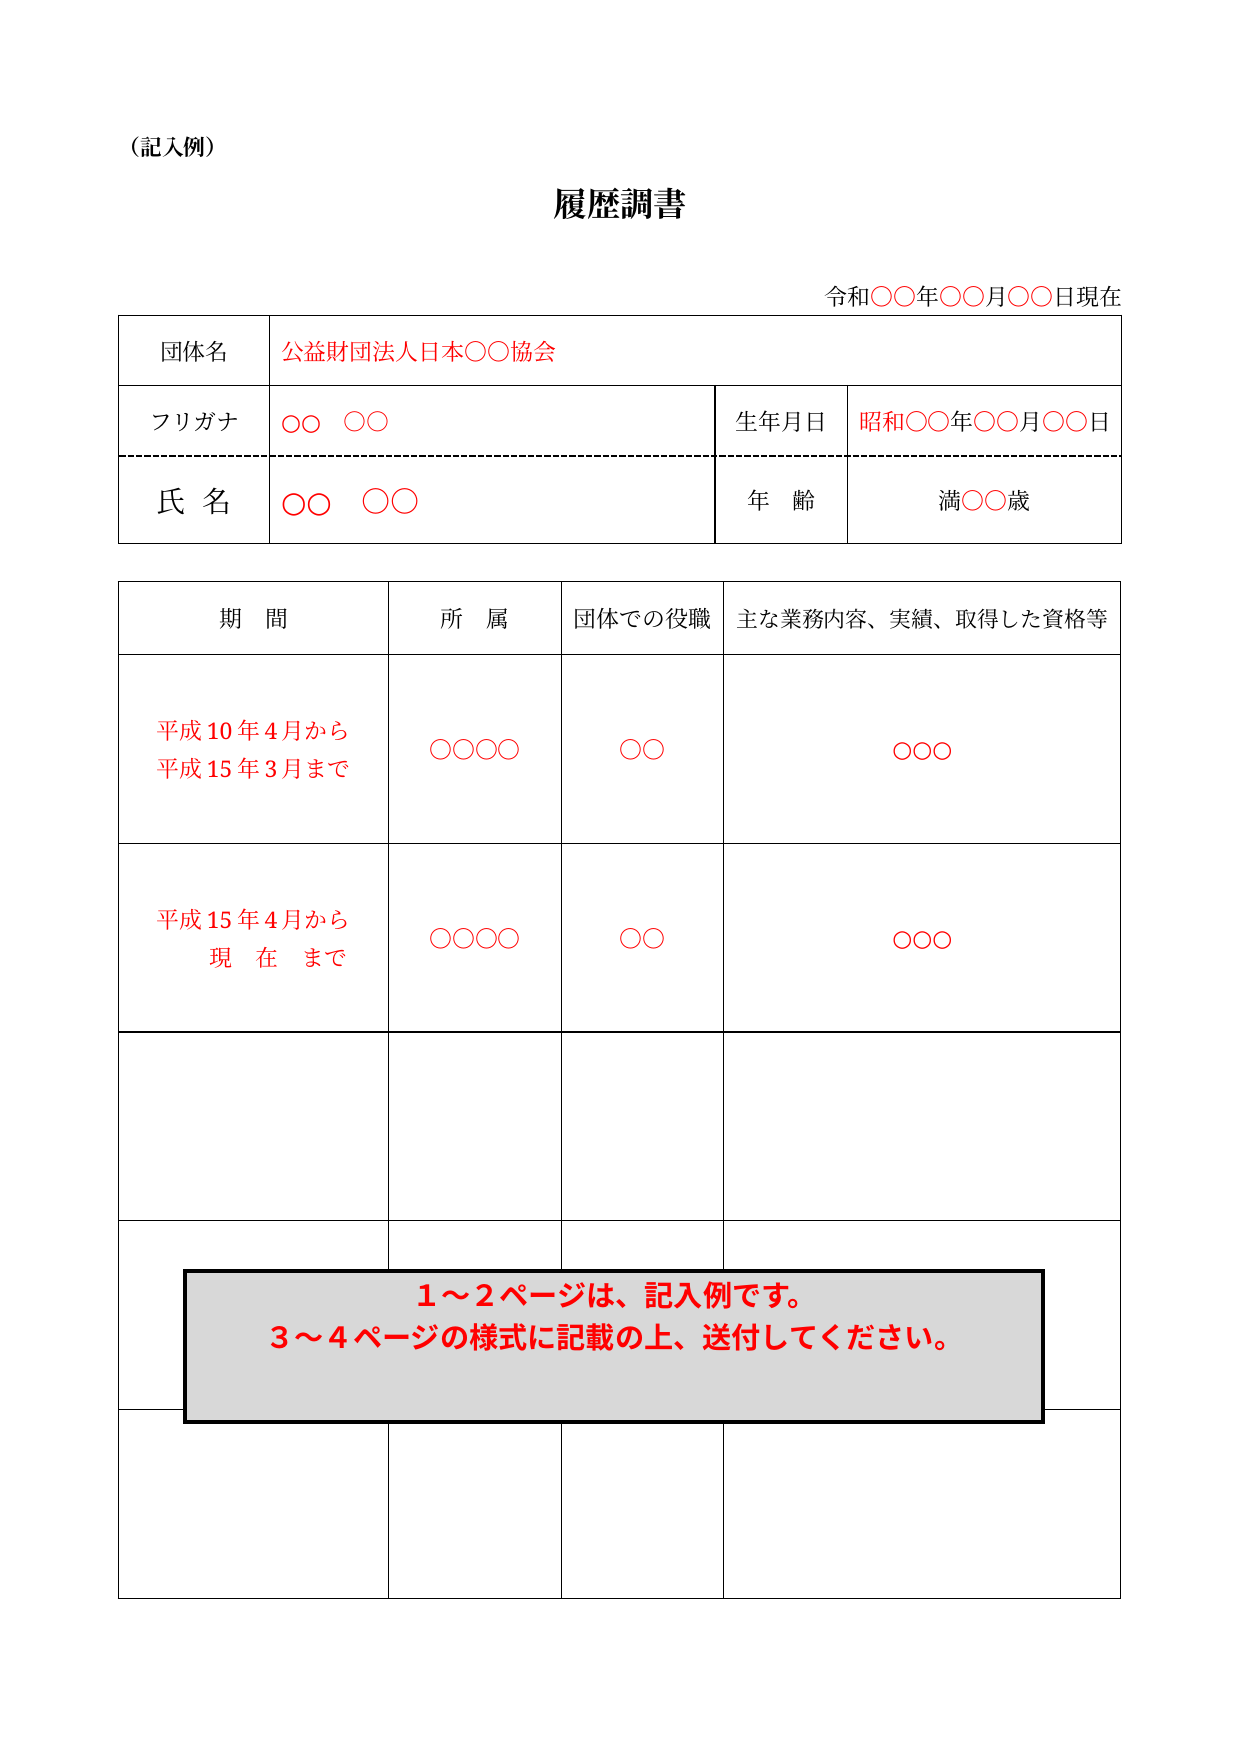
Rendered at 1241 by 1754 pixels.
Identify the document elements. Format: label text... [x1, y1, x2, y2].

table_cell [389, 1424, 561, 1598]
table_cell フリガナ [119, 386, 269, 455]
table_cell ○○○ [724, 844, 1120, 1031]
table_cell [119, 1410, 388, 1598]
text （記入例） [118, 127, 1122, 164]
table_cell 年齢 [716, 455, 847, 543]
table_cell 〇〇〇〇 [389, 655, 561, 842]
table_cell [562, 1221, 723, 1269]
table_cell 〇〇〇〇 [389, 844, 561, 1031]
table_header 期 間 [119, 582, 388, 653]
table_cell 平成10年4月から 平成15年3月まで [119, 655, 388, 842]
table_header 団体での役職 [562, 582, 723, 653]
table_header 主な業務内容、実績、取得した資格等 [724, 582, 1120, 653]
table_cell 〇〇 [562, 844, 723, 1031]
table_cell 氏名 [119, 455, 269, 543]
table_cell [724, 1410, 1120, 1598]
table_cell [562, 1033, 723, 1220]
table_cell ○○○ [724, 655, 1120, 842]
table_header 団体名 [119, 316, 269, 385]
table_cell [389, 1033, 561, 1220]
table_cell 生年月日 [716, 386, 847, 455]
table_cell [562, 1424, 723, 1598]
text 履歴調書 [118, 164, 1122, 239]
table_cell 平成15年4月から 現 在 まで [119, 844, 388, 1031]
table_cell ○○ ○○ [270, 455, 714, 543]
table_cell [724, 1033, 1120, 1220]
table_cell [119, 1033, 388, 1220]
table_header 所 属 [389, 582, 561, 653]
table_cell 昭和〇〇年〇〇月〇〇日 [848, 386, 1121, 455]
table_cell [119, 1221, 388, 1409]
table_header 公益財団法人日本〇〇協会 [270, 316, 1121, 385]
table_cell [389, 1221, 561, 1269]
table_cell [724, 1221, 1120, 1409]
text 令和〇〇年〇〇月〇〇日現在 [118, 277, 1122, 314]
table_cell ○○ ○○ [270, 386, 714, 455]
table_cell 〇〇 [562, 655, 723, 842]
table_cell 満〇〇歳 [848, 455, 1121, 543]
